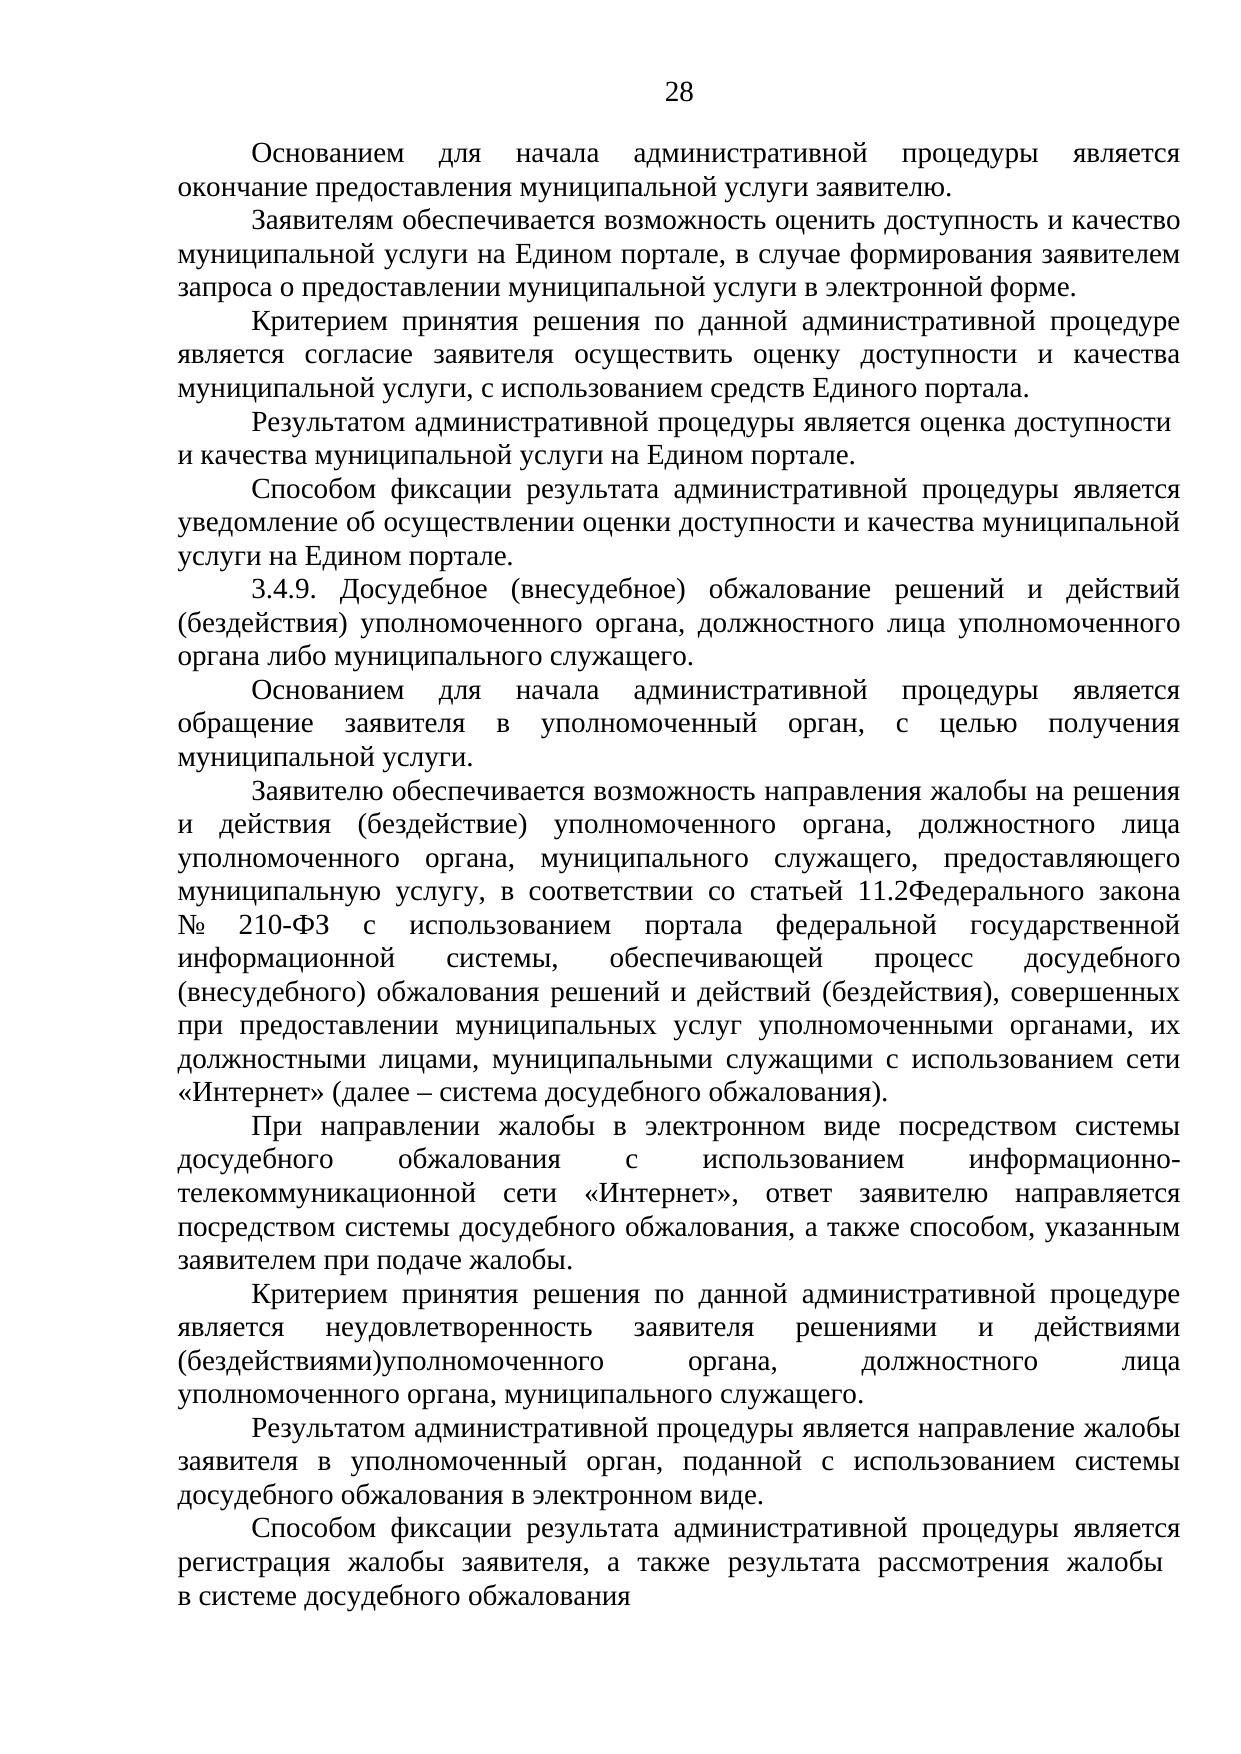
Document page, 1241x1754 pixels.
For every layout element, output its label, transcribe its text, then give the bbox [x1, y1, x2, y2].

text Способом фиксации результата административной процедуры является уведомление об осуществлении оценки доступности и качества муниципальной услуги на Едином портале. [177, 471, 1181, 571]
text Основанием для начала административной процедуры является окончание предоставления муниципальной услуги заявителю. [177, 135, 1181, 202]
text 3.4.9. Досудебное (внесудебное) обжалование решений и действий (бездействия) уполномоченного органа, должностного лица уполномоченного органа либо муниципального служащего. [177, 571, 1181, 672]
text Заявителю обеспечивается возможность направления жалобы на решения и действия (бездействие) уполномоченного органа, должностного лица уполномоченного органа, муниципального служащего, предоставляющего муниципальную услугу, в соответствии со статьей 11.2Федерального закона № 210-ФЗ с использованием портала федеральной государственной информационной системы, обеспечивающей процесс досудебного (внесудебного) обжалования решений и действий (бездействия), совершенных при предоставлении муниципальных услуг уполномоченными органами, их должностными лицами, муниципальными служащими с использованием сети «Интернет» (далее – система досудебного обжалования). [177, 773, 1181, 1108]
text Критерием принятия решения по данной административной процедуре является неудовлетворенность заявителя решениями и действиями (бездействиями)уполномоченного органа, должностного лица уполномоченного органа, муниципального служащего. [177, 1276, 1181, 1410]
text Результатом административной процедуры является оценка доступности и качества муниципальной услуги на Едином портале. [177, 404, 1181, 471]
text Способом фиксации результата административной процедуры является регистрация жалобы заявителя, а также результата рассмотрения жалобы в системе досудебного обжалования [177, 1511, 1181, 1611]
text При направлении жалобы в электронном виде посредством системы досудебного обжалования с использованием информационно-телекоммуникационной сети «Интернет», ответ заявителю направляется посредством системы досудебного обжалования, а также способом, указанным заявителем при подаче жалобы. [177, 1108, 1181, 1276]
text Критерием принятия решения по данной административной процедуре является согласие заявителя осуществить оценку доступности и качества муниципальной услуги, с использованием средств Единого портала. [177, 303, 1181, 404]
text Основанием для начала административной процедуры является обращение заявителя в уполномоченный орган, с целью получения муниципальной услуги. [177, 672, 1181, 773]
text Заявителям обеспечивается возможность оценить доступность и качество муниципальной услуги на Едином портале, в случае формирования заявителем запроса о предоставлении муниципальной услуги в электронной форме. [177, 202, 1181, 303]
text Результатом административной процедуры является направление жалобы заявителя в уполномоченный орган, поданной с использованием системы досудебного обжалования в электронном виде. [177, 1410, 1181, 1511]
